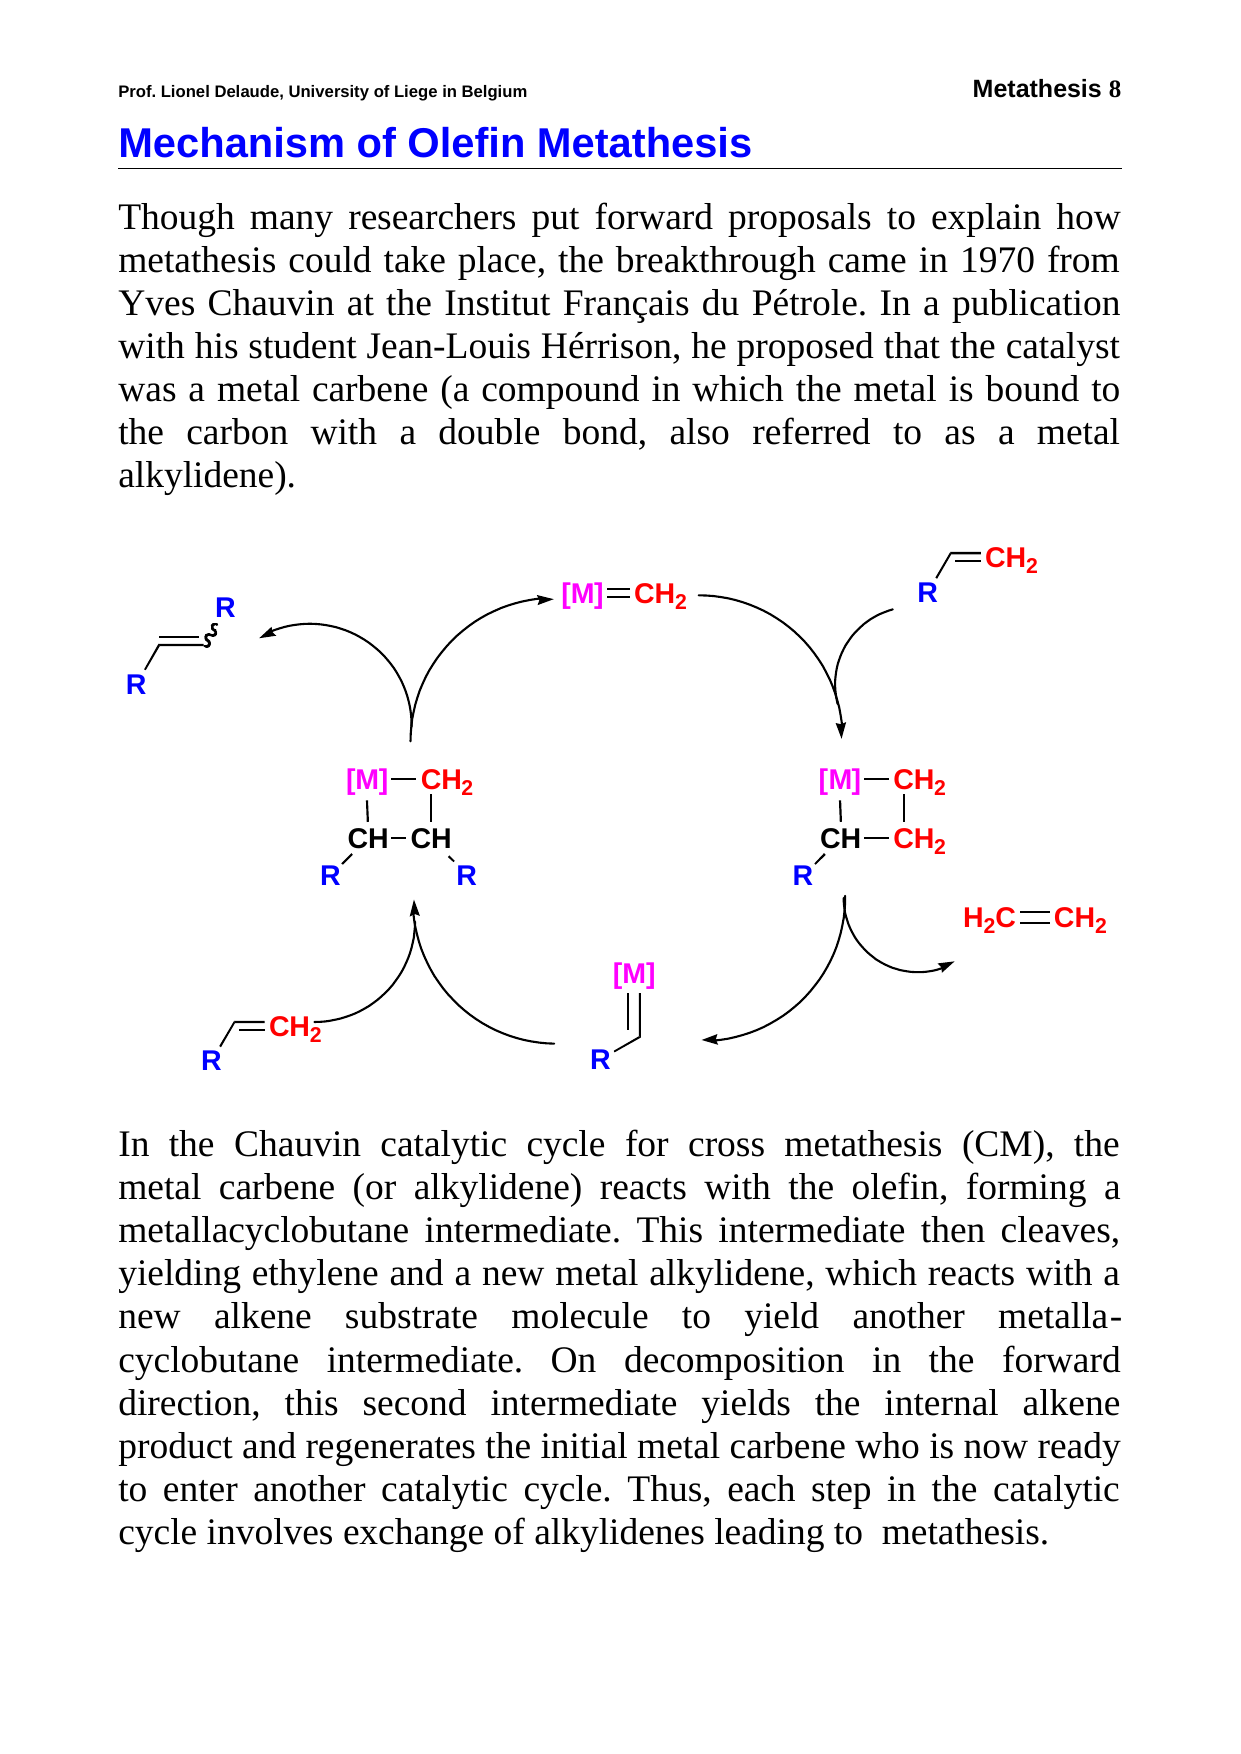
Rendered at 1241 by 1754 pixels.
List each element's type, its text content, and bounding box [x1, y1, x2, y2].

text In the Chauvin catalytic cycle for cross metathesis (CM), the metal carbene (or alkylidene) reacts with the olefin, forming a metallacyclobutane intermediate. This intermediate then cleaves, yielding ethylene and a new metal alkylidene, which reacts with a new alkene substrate molecule to yield another metallacyclobutane intermediate. On decomposition in the forward direction, this second intermediate yields the internal alkene product and regenerates the initial metal carbene who is now ready to enter another catalytic cycle. Thus, each step in the catalytic cycle involves exchange of alkylidenes leading to metathesis. [118, 1121, 1122, 1553]
subtitle Mechanism of Olefin Metathesis [118, 118, 1122, 168]
text Though many researchers put forward proposals to explain how metathesis could take place, the breakthrough came in 1970 from Yves Chauvin at the Institut Français du Pétrole. In a publication with his student Jean-Louis Hérrison, he proposed that the catalyst was a metal carbene (a compound in which the metal is bound to the carbon with a double bond, also referred to as a metal alkylidene). [118, 194, 1122, 496]
